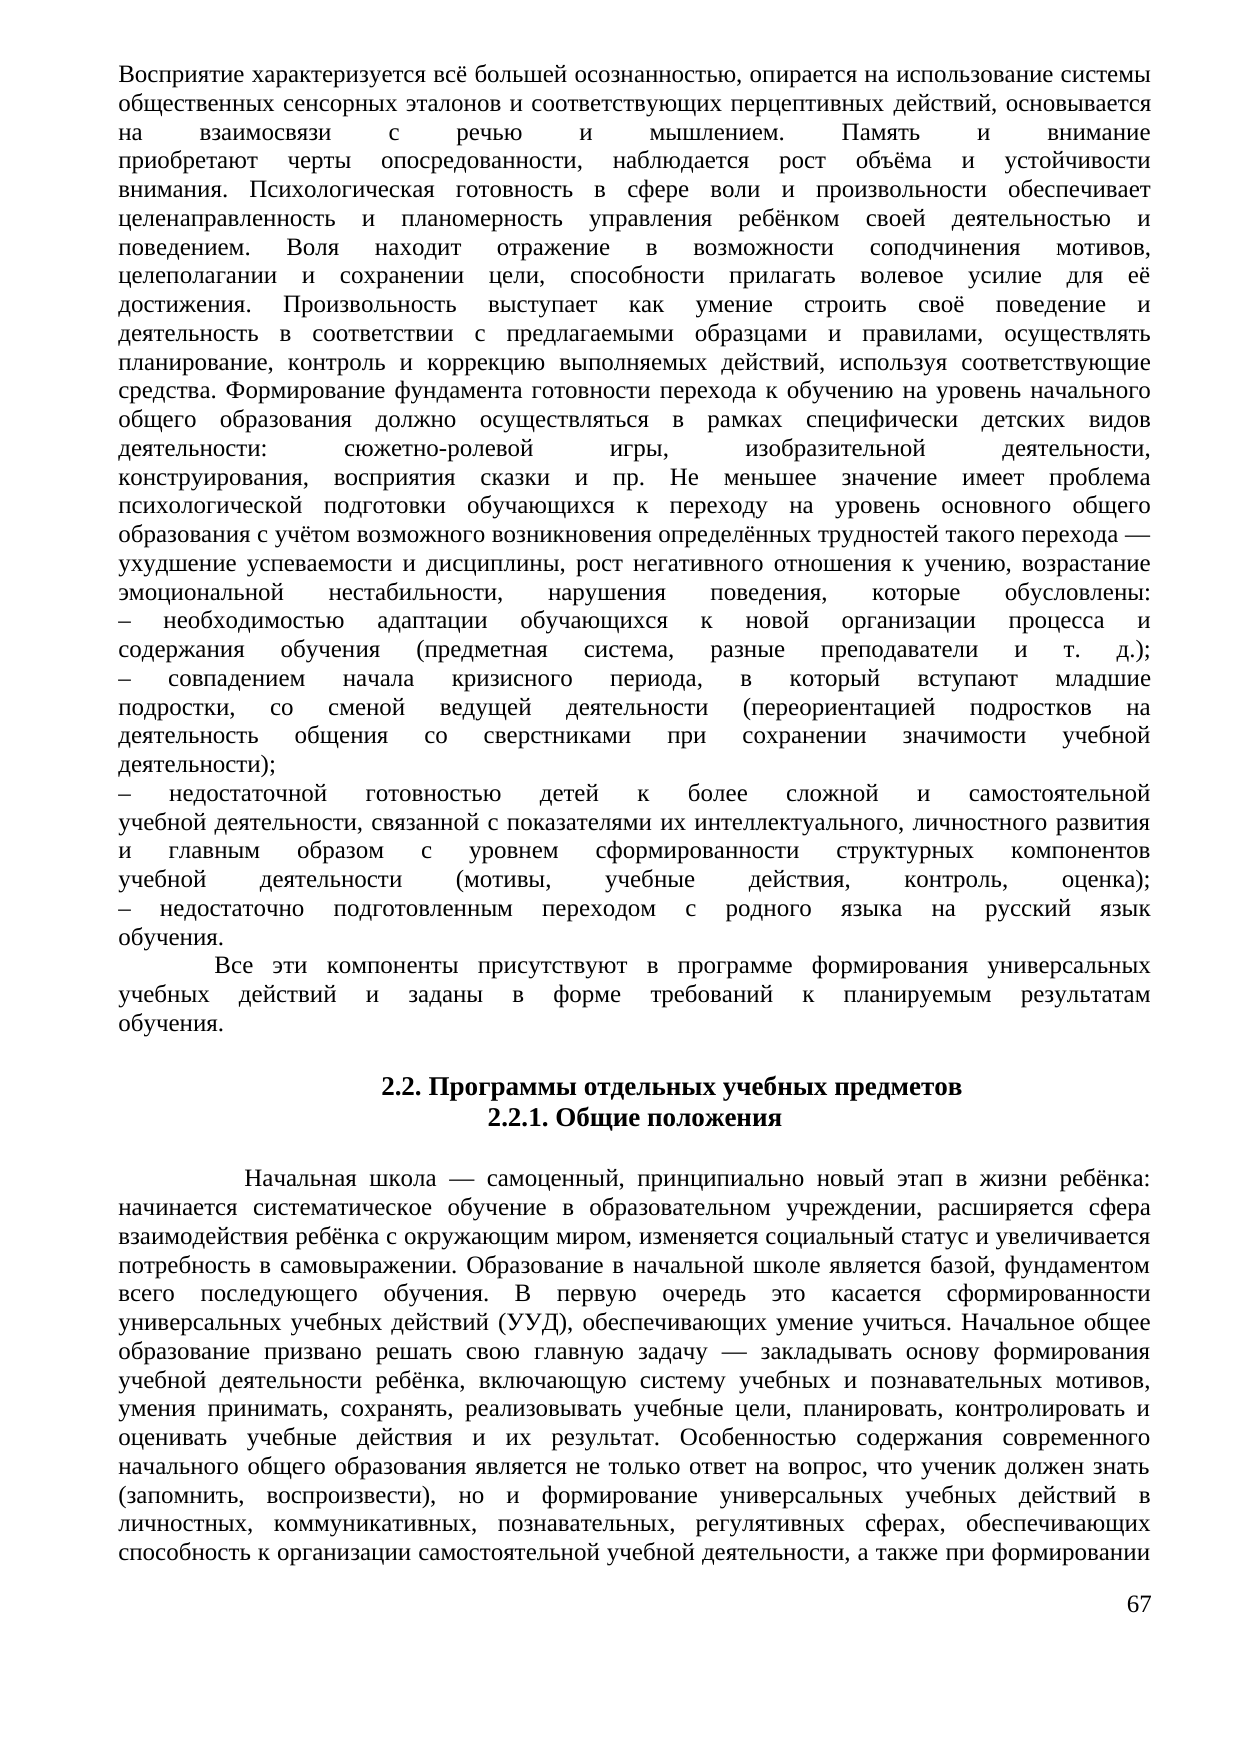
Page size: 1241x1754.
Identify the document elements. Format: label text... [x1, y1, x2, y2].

text 2.2. Программы отдельных учебных предметов 2.2.1. Общие положения [118, 1070, 1152, 1132]
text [118, 59, 1152, 1070]
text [118, 1163, 1152, 1566]
